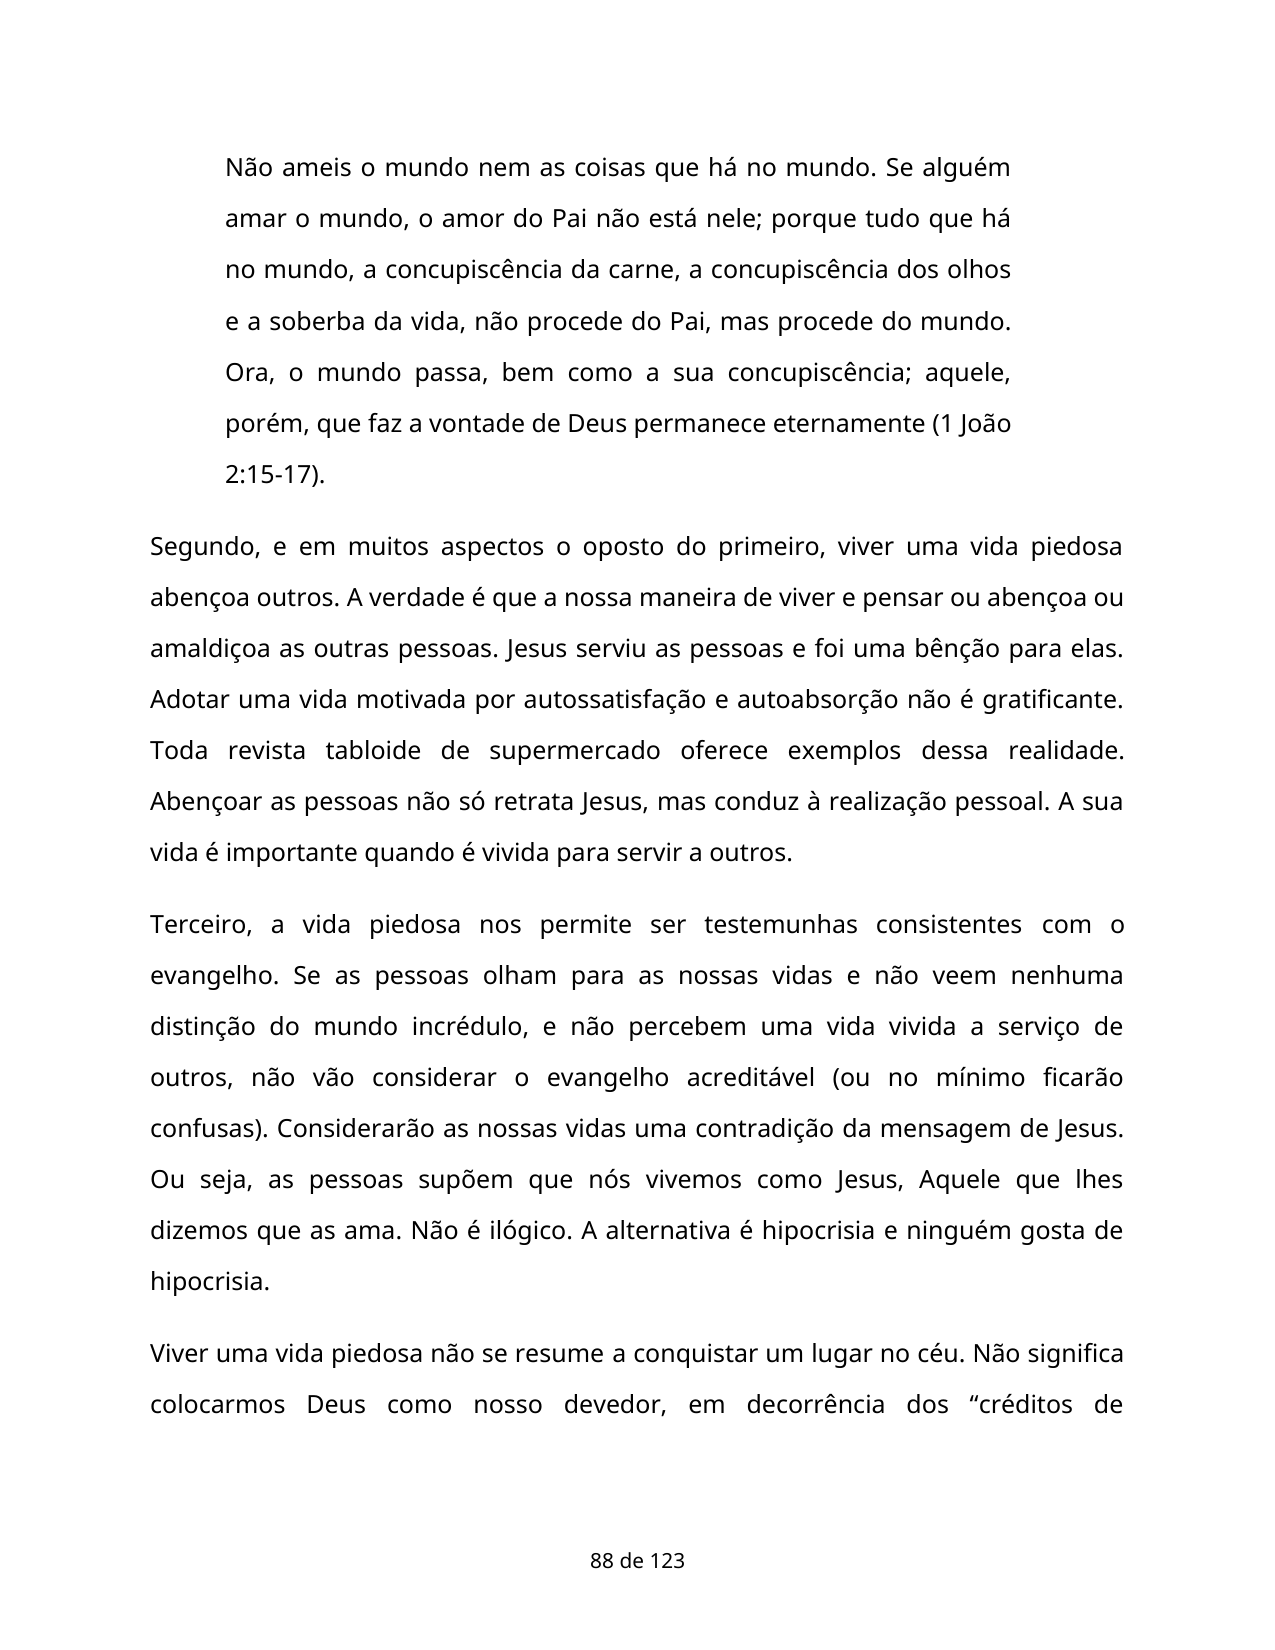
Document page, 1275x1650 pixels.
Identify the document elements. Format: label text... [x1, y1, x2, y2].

text Segundo, e em muitos aspectos o oposto do primeiro, viver uma vida piedosa abençoa outros. A verdade é que a nossa maneira de viver e pensar ou abençoa ou amaldiçoa as outras pessoas. Jesus serviu as pessoas e foi uma bênção para elas. Adotar uma vida motivada por autossatisfação e autoabsorção não é gratificante. Toda revista tabloide de supermercado oferece exemplos dessa realidade. Abençoar as pessoas não só retrata Jesus, mas conduz à realização pessoal. A sua vida é importante quando é vivida para servir a outros. [150, 528, 1125, 868]
text Não ameis o mundo nem as coisas que há no mundo. Se alguém amar o mundo, o amor do Pai não está nele; porque tudo que há no mundo, a concupiscência da carne, a concupiscência dos olhos e a soberba da vida, não procede do Pai, mas procede do mundo. Ora, o mundo passa, bem como a sua concupiscência; aquele, porém, que faz a vontade de Deus permanece eternamente (1 João 2:15-17). [225, 150, 1012, 490]
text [150, 1335, 1125, 1421]
text Terceiro, a vida piedosa nos permite ser testemunhas consistentes com o evangelho. Se as pessoas olham para as nossas vidas e não veem nenhuma distinção do mundo incrédulo, e não percebem uma vida vivida a serviço de outros, não vão considerar o evangelho acreditável (ou no mínimo ficarão confusas). Considerarão as nossas vidas uma contradição da mensagem de Jesus. Ou seja, as pessoas supõem que nós vivemos como Jesus, Aquele que lhes dizemos que as ama. Não é ilógico. A alternativa é hipocrisia e ninguém gosta de hipocrisia. [150, 906, 1125, 1298]
